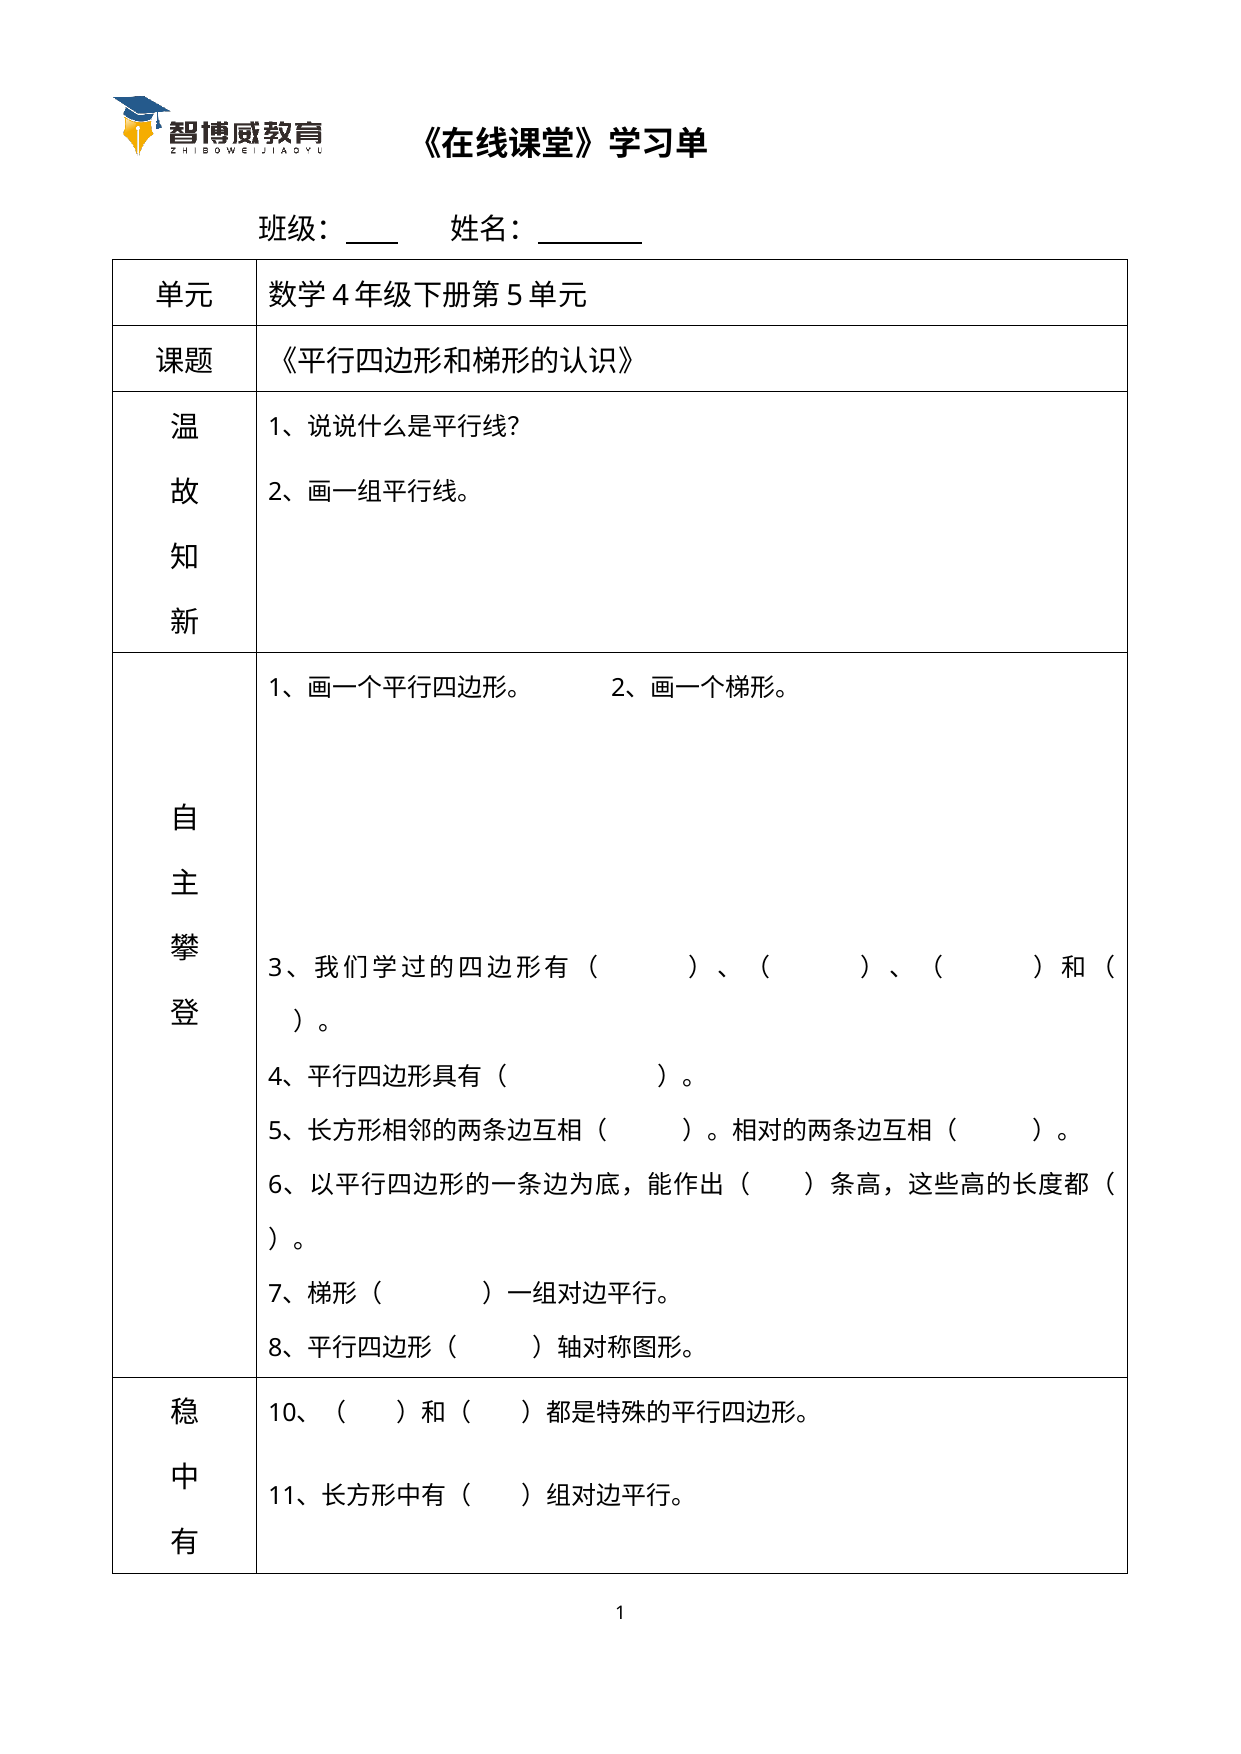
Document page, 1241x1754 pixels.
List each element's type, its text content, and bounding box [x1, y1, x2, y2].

text 《在线课堂》学习单 [112, 97, 1128, 194]
table_cell 温 故 知 新 [113, 392, 256, 652]
table_cell 《平行四边形和梯形的认识》 [257, 326, 1127, 391]
table_cell 画一个平行四边形。 2、画一个梯形。 3、我们学过的四边形有（ ）、（ ）、（ ）和（ ）。 4、平行四边形具有（ ）。 5、长方形相邻的两条边互相（ ）。相对的两条边互相（ ）。 6、以平行四边形的一条边为底，能作出（ ）条高，这些高的长度都（ ）。 7、梯形（ ）一组对边平行。 8、平行四边形（ ）轴对称图形。 [257, 653, 1127, 1377]
table_header 数学4年级下册第5单元 [257, 260, 1127, 325]
picture [112, 96, 322, 156]
text 班级： 姓名： [112, 194, 1128, 259]
table_header 单元 [113, 260, 256, 325]
table_cell 课题 [113, 326, 256, 391]
table_cell 1、说说什么是平行线？ 2、画一组平行线。 [257, 392, 1127, 652]
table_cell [257, 1378, 1127, 1573]
table_cell 自 主 攀 登 [113, 653, 256, 1377]
table_cell 稳 中 有 升 [113, 1378, 256, 1573]
